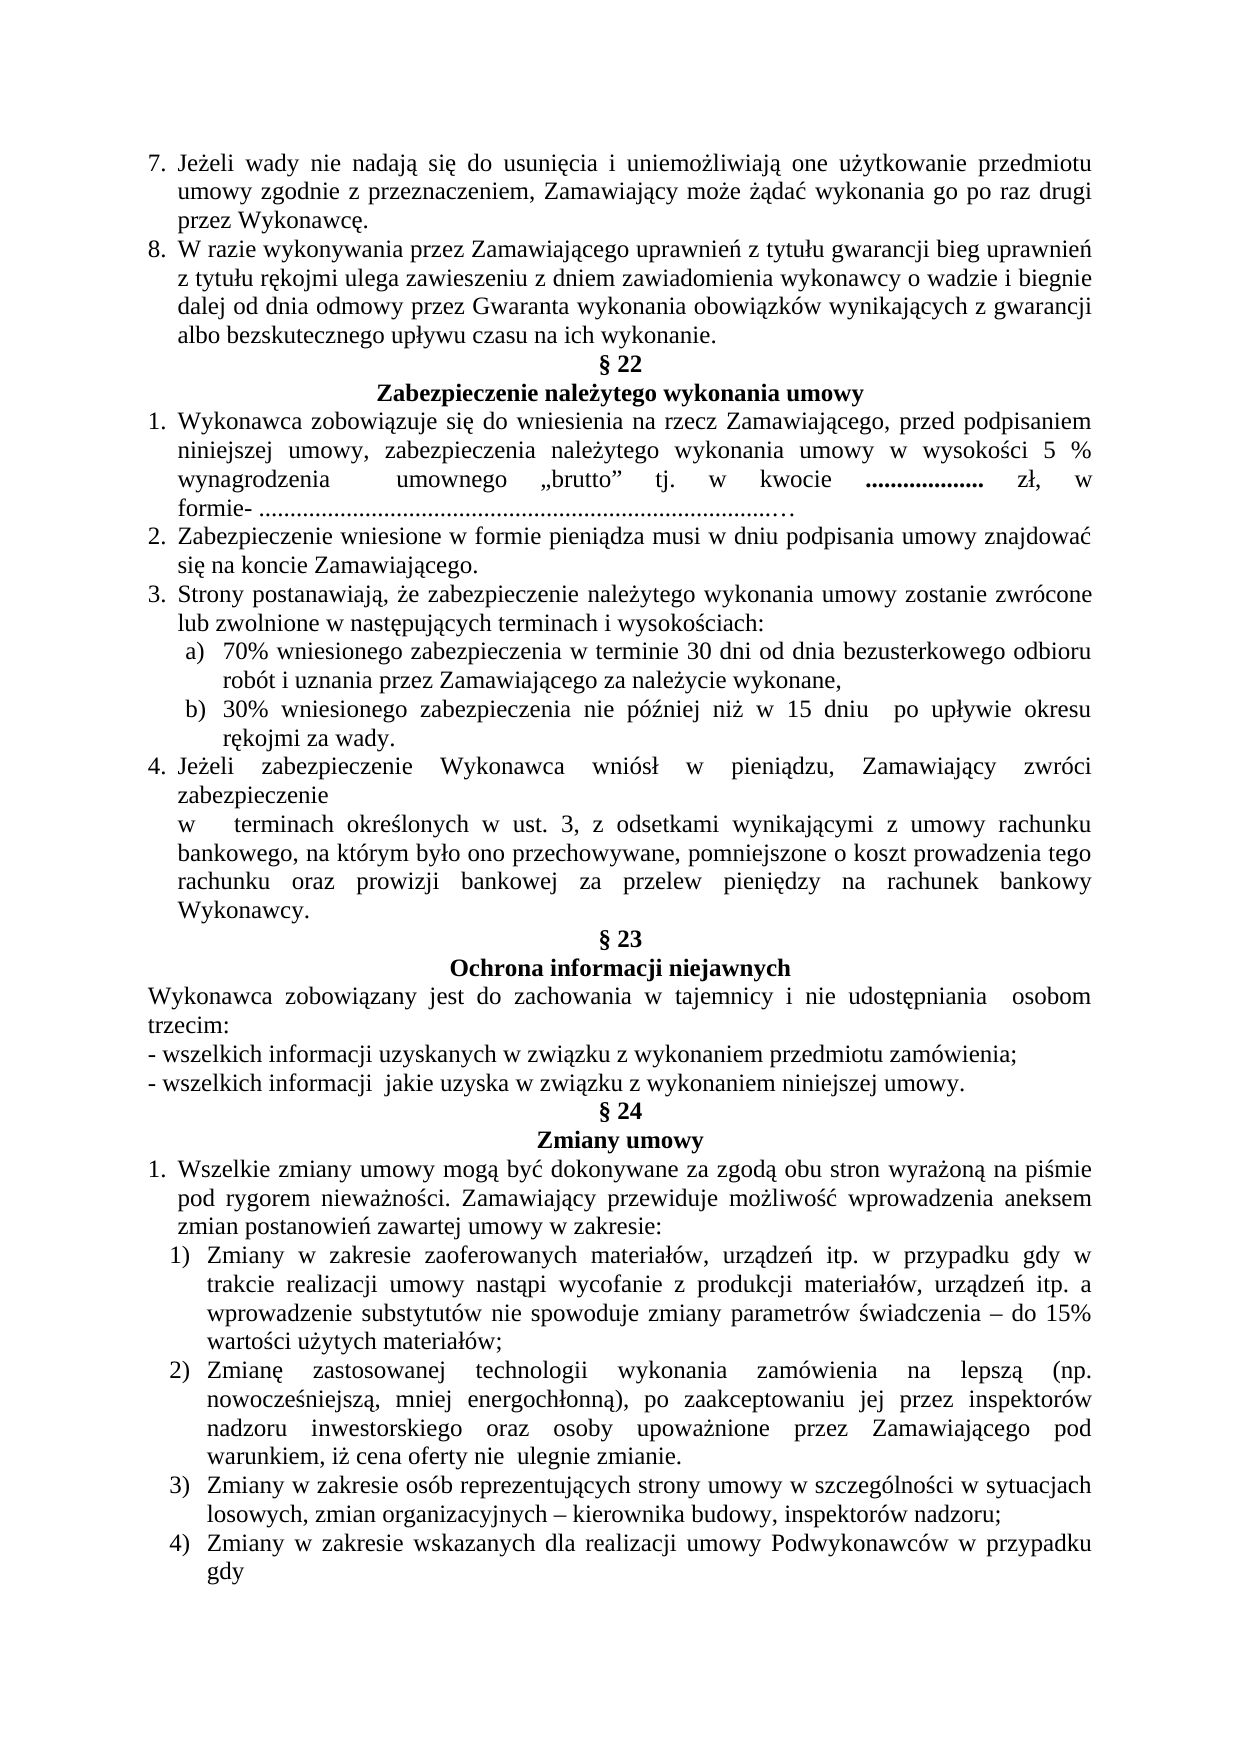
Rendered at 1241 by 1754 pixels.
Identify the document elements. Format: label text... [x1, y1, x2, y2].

text § 24 [148, 1096, 1093, 1125]
text § 22 [148, 349, 1093, 378]
list Wszelkie zmiany umowy mogą być dokonywane za zgodą obu stron wyrażoną na piśmie pod rygorem nieważności. Zamawiający przewiduje możliwość wprowadzenia aneksem zmian postanowień zawartej umowy w zakresie: [148, 1154, 1093, 1240]
list 30% wniesionego zabezpieczenia nie później niż w 15 dniu po upływie okresu rękojmi za wady. [185, 694, 1093, 751]
text - wszelkich informacji jakie uzyska w związku z wykonaniem niniejszej umowy. [148, 1068, 1093, 1096]
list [169, 1528, 1093, 1585]
list Zmianę zastosowanej technologii wykonania zamówienia na lepszą (np. nowocześniejszą, mniej energochłonną), po zaakceptowaniu jej przez inspektorów nadzoru inwestorskiego oraz osoby upoważnione przez Zamawiającego pod warunkiem, iż cena oferty nie ulegnie zmianie. [169, 1355, 1093, 1470]
list Strony postanawiają, że zabezpieczenie należytego wykonania umowy zostanie zwrócone lub zwolnione w następujących terminach i wysokościach: [148, 579, 1093, 636]
list 70% wniesionego zabezpieczenia w terminie 30 dni od dnia bezusterkowego odbioru robót i uznania przez Zamawiającego za należycie wykonane, [185, 636, 1093, 694]
list W razie wykonywania przez Zamawiającego uprawnień z tytułu gwarancji bieg uprawnień z tytułu rękojmi ulega zawieszeniu z dniem zawiadomienia wykonawcy o wadzie i biegnie dalej od dnia odmowy przez Gwaranta wykonania obowiązków wynikających z gwarancji albo bezskutecznego upływu czasu na ich wykonanie. [148, 234, 1093, 349]
text Wykonawca zobowiązany jest do zachowania w tajemnicy i nie udostępniania osobom trzecim: [148, 981, 1093, 1039]
text Zabezpieczenie należytego wykonania umowy [148, 378, 1093, 406]
text Zmiany umowy [148, 1125, 1093, 1154]
list Jeżeli wady nie nadają się do usunięcia i uniemożliwiają one użytkowanie przedmiotu umowy zgodnie z przeznaczeniem, Zamawiający może żądać wykonania go po raz drugi przez Wykonawcę. [148, 148, 1093, 234]
list Jeżeli zabezpieczenie Wykonawca wniósł w pieniądzu, Zamawiający zwróci zabezpieczenie w terminach określonych w ust. 3, z odsetkami wynikającymi z umowy rachunku bankowego, na którym było ono przechowywane, pomniejszone o koszt prowadzenia tego rachunku oraz prowizji bankowej za przelew pieniędzy na rachunek bankowy Wykonawcy. [148, 751, 1093, 924]
list Zmiany w zakresie osób reprezentujących strony umowy w szczególności w sytuacjach losowych, zmian organizacyjnych – kierownika budowy, inspektorów nadzoru; [169, 1470, 1093, 1528]
list Wykonawca zobowiązuje się do wniesienia na rzecz Zamawiającego, przed podpisaniem niniejszej umowy, zabezpieczenia należytego wykonania umowy w wysokości 5 % wynagrodzenia umownego „brutto” tj. w kwocie ................... zł, w formie- ..................................................................................… [148, 406, 1093, 521]
list Zmiany w zakresie zaoferowanych materiałów, urządzeń itp. w przypadku gdy w trakcie realizacji umowy nastąpi wycofanie z produkcji materiałów, urządzeń itp. a wprowadzenie substytutów nie spowoduje zmiany parametrów świadczenia – do 15% wartości użytych materiałów; [169, 1240, 1093, 1355]
text - wszelkich informacji uzyskanych w związku z wykonaniem przedmiotu zamówienia; [148, 1039, 1093, 1068]
list Zabezpieczenie wniesione w formie pieniądza musi w dniu podpisania umowy znajdować się na koncie Zamawiającego. [148, 521, 1093, 579]
text Ochrona informacji niejawnych [148, 953, 1093, 981]
text § 23 [148, 924, 1093, 953]
